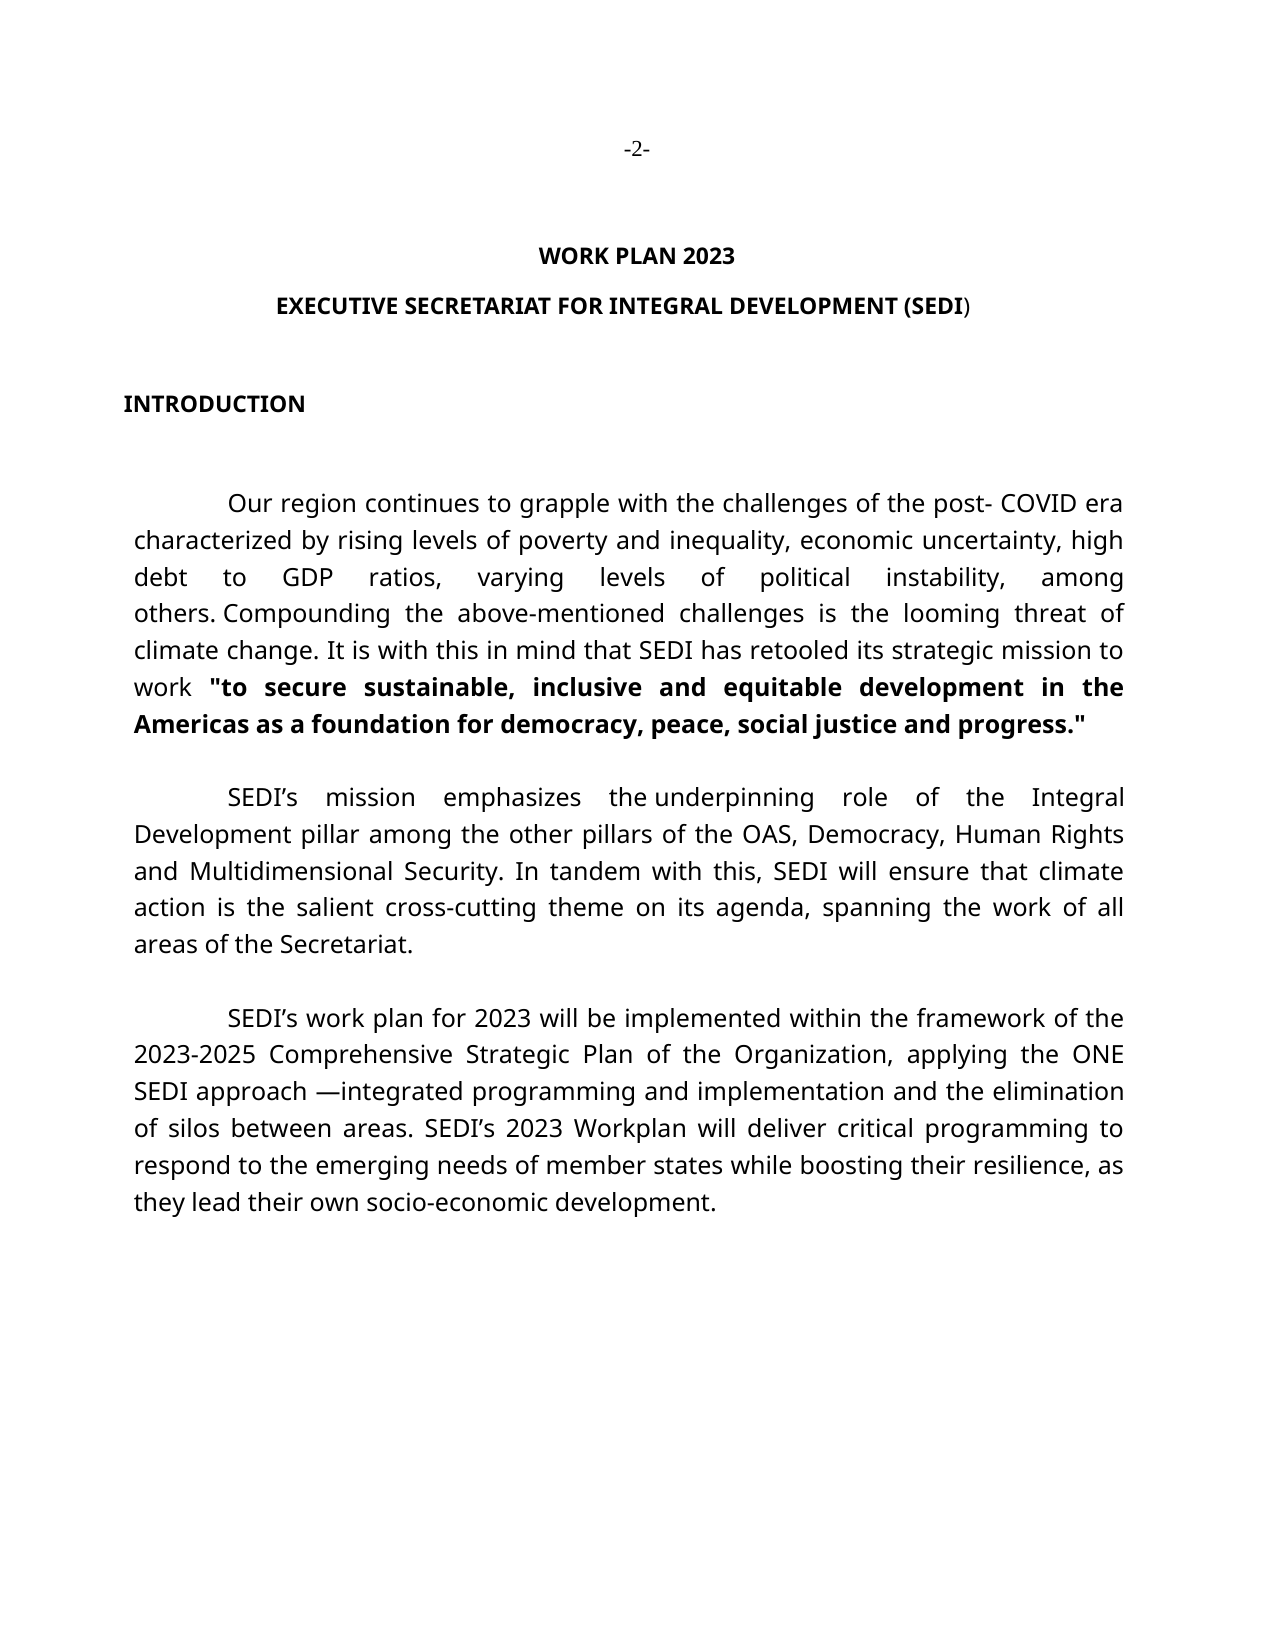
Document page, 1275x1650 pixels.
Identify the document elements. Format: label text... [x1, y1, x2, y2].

text EXECUTIVE SECRETARIAT FOR INTEGRAL DEVELOPMENT (SEDI) [0, 290, 1245, 321]
text SEDI’s work plan for 2023 will be implemented within the framework of the 2023-2025 Comprehensive Strategic Plan of the Organization, applying the ONE SEDI approach —integrated programming and implementation and the elimination of silos between areas. SEDI’s 2023 Workplan will deliver critical programming to respond to the emerging needs of member states while boosting their resilience, as they lead their own socio-economic development. [133, 1000, 1125, 1218]
text WORK PLAN 2023 [28, 240, 1245, 271]
text INTRODUCTION [28, 388, 1095, 419]
text SEDI’s mission emphasizes the underpinning role of the Integral Development pillar among the other pillars of the OAS, Democracy, Human Rights and Multidimensional Security. In tandem with this, SEDI will ensure that climate action is the salient cross-cutting theme on its agenda, spanning the work of all areas of the Secretariat. [133, 780, 1125, 961]
text Our region continues to grapple with the challenges of the post- COVID era characterized by rising levels of poverty and inequality, economic uncertainty, high debt to GDP ratios, varying levels of political instability, among others. Compounding the above-mentioned challenges is the looming threat of climate change. It is with this in mind that SEDI has retooled its strategic mission to work "to secure sustainable, inclusive and equitable development in the Americas as a foundation for democracy, peace, social justice and progress." [133, 486, 1125, 740]
